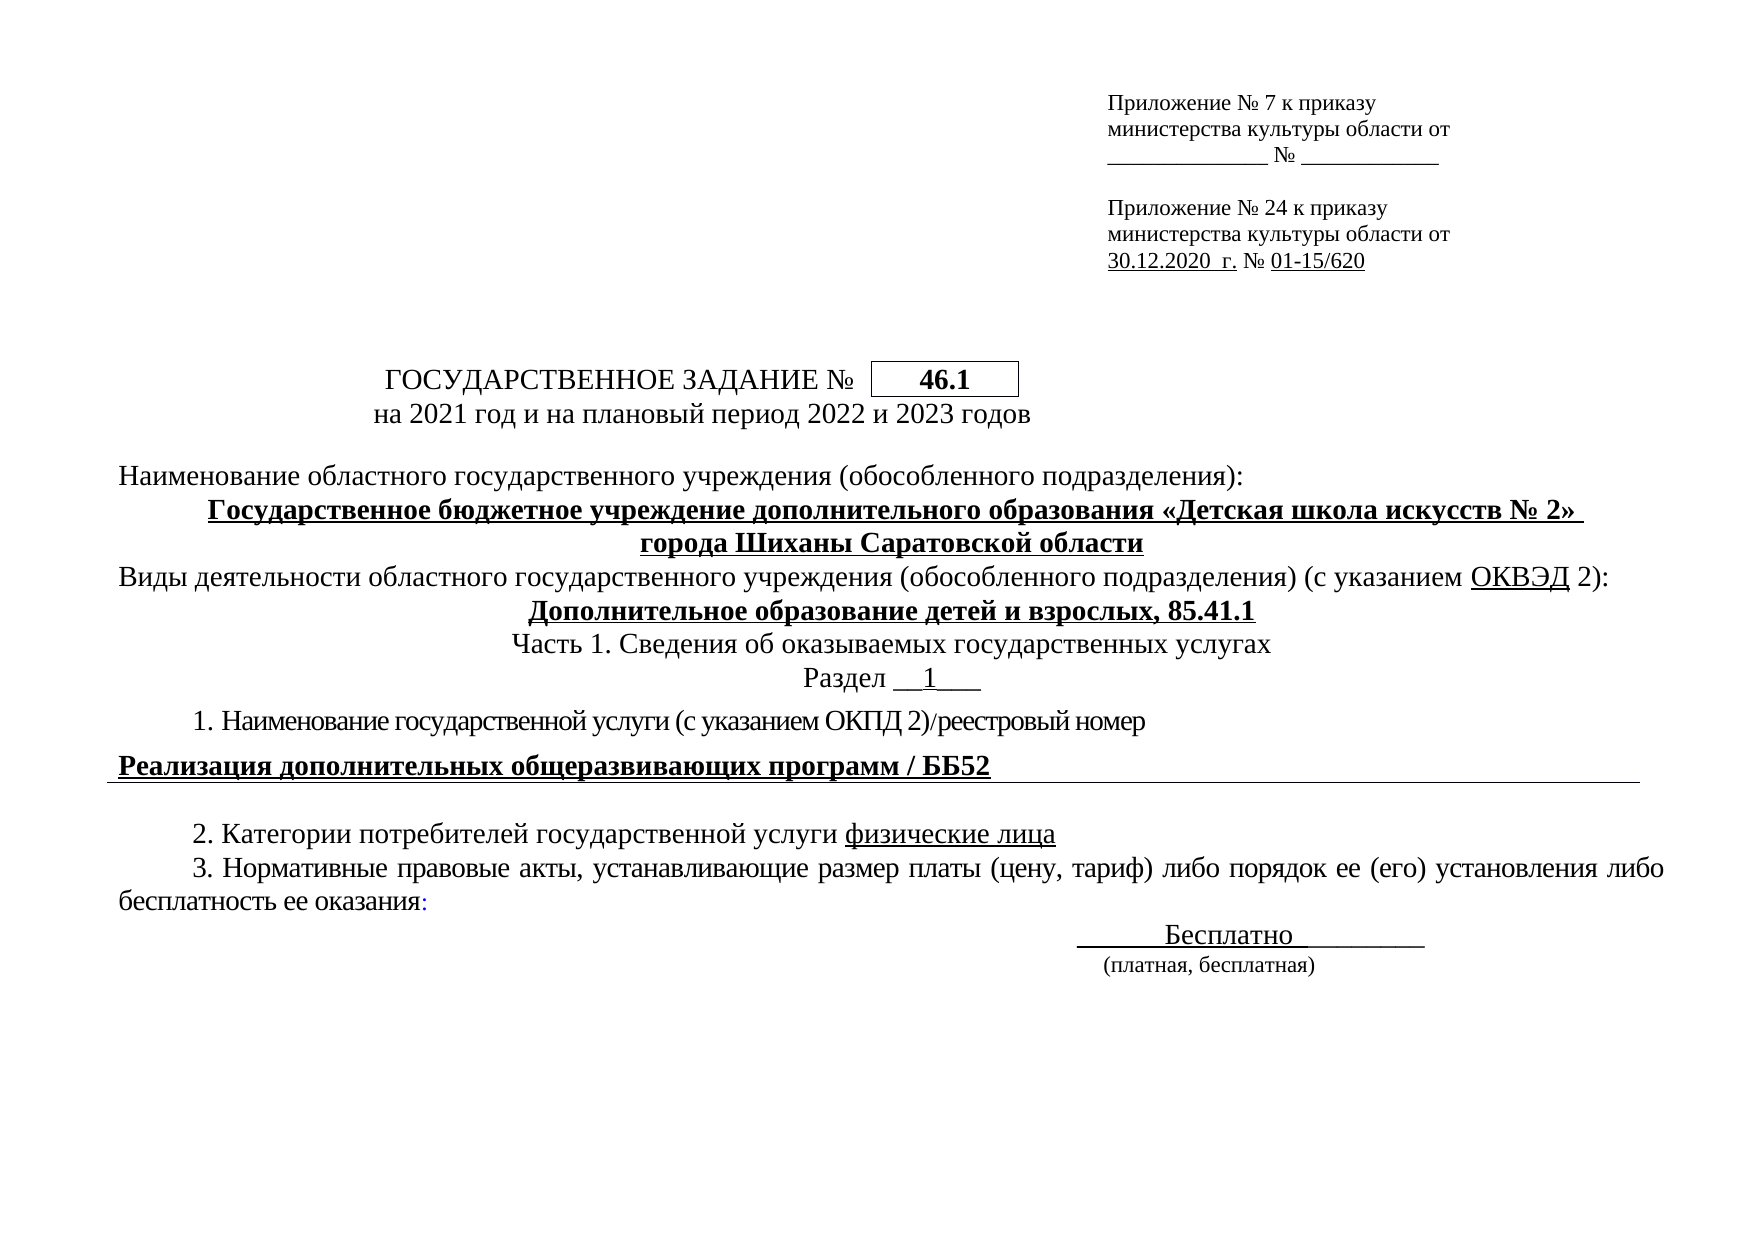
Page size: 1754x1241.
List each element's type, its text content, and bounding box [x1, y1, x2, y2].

text Часть 1. Сведения об оказываемых государственных услугах [118, 626, 1665, 660]
text на 2021 год и на плановый период 2022 и 2023 годов [118, 397, 1665, 430]
text Приложение № 24 к приказу министерства культуры области от 30.12.2020 г. № 01-15/620 [1107, 194, 1665, 273]
table_header 46.1 [872, 362, 1018, 396]
text Дополнительное образование детей и взрослых, 85.41.1 [118, 593, 1665, 626]
table_cell Реализация дополнительных общеразвивающих программ / ББ52 [107, 737, 1640, 782]
text Раздел __1___ [118, 660, 1665, 693]
table_header 1. Наименование государственной услуги (с указанием ОКПД 2)/реестровый номер [107, 693, 1640, 737]
text ______Бесплатно_________ [1048, 917, 1665, 951]
text города Шиханы Саратовской области [118, 526, 1665, 559]
table_header ГОСУДАРСТВЕННОЕ ЗАДАНИЕ № [107, 361, 871, 396]
text 3. Нормативные правовые акты, устанавливающие размер платы (цену, тариф) либо порядок ее (его) установления либо бесплатность ее оказания: [118, 850, 1665, 917]
text Приложение № 7 к приказу министерства культуры области от ______________ № ____________ [1107, 89, 1665, 168]
text (платная, бесплатная) [753, 951, 1665, 977]
text Государственное бюджетное учреждение дополнительного образования «Детская школа искусств № 2» [118, 492, 1665, 526]
text 2. Категории потребителей государственной услуги физические лица [118, 816, 1665, 850]
text Виды деятельности областного государственного учреждения (обособленного подразделения) (с указанием ОКВЭД 2): [118, 559, 1665, 593]
text Наименование областного государственного учреждения (обособленного подразделения): [118, 458, 1665, 492]
